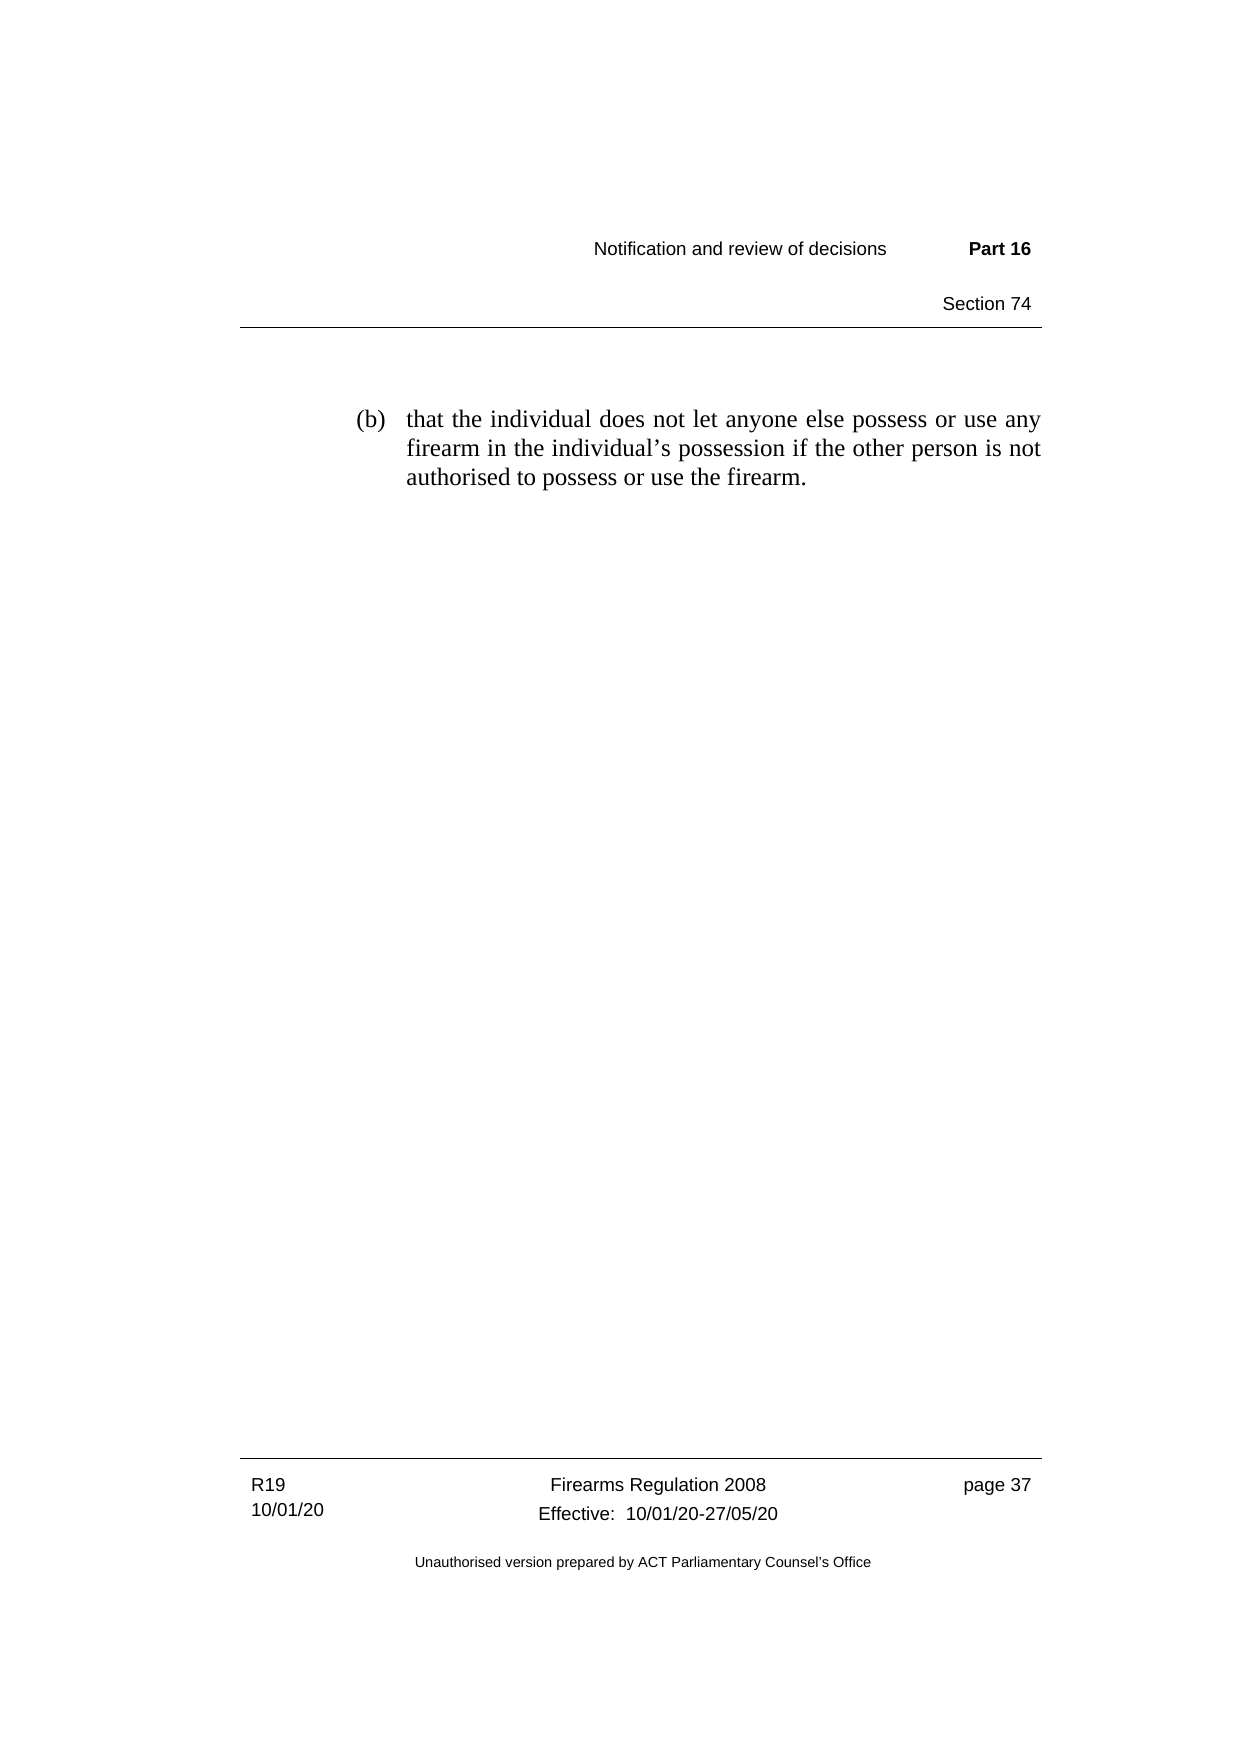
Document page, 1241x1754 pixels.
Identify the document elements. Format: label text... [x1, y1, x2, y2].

text (b) that the individual does not let anyone else possess or use any firearm in the individual’s possession if the other person is not authorised to possess or use the firearm. [239, 404, 1042, 490]
